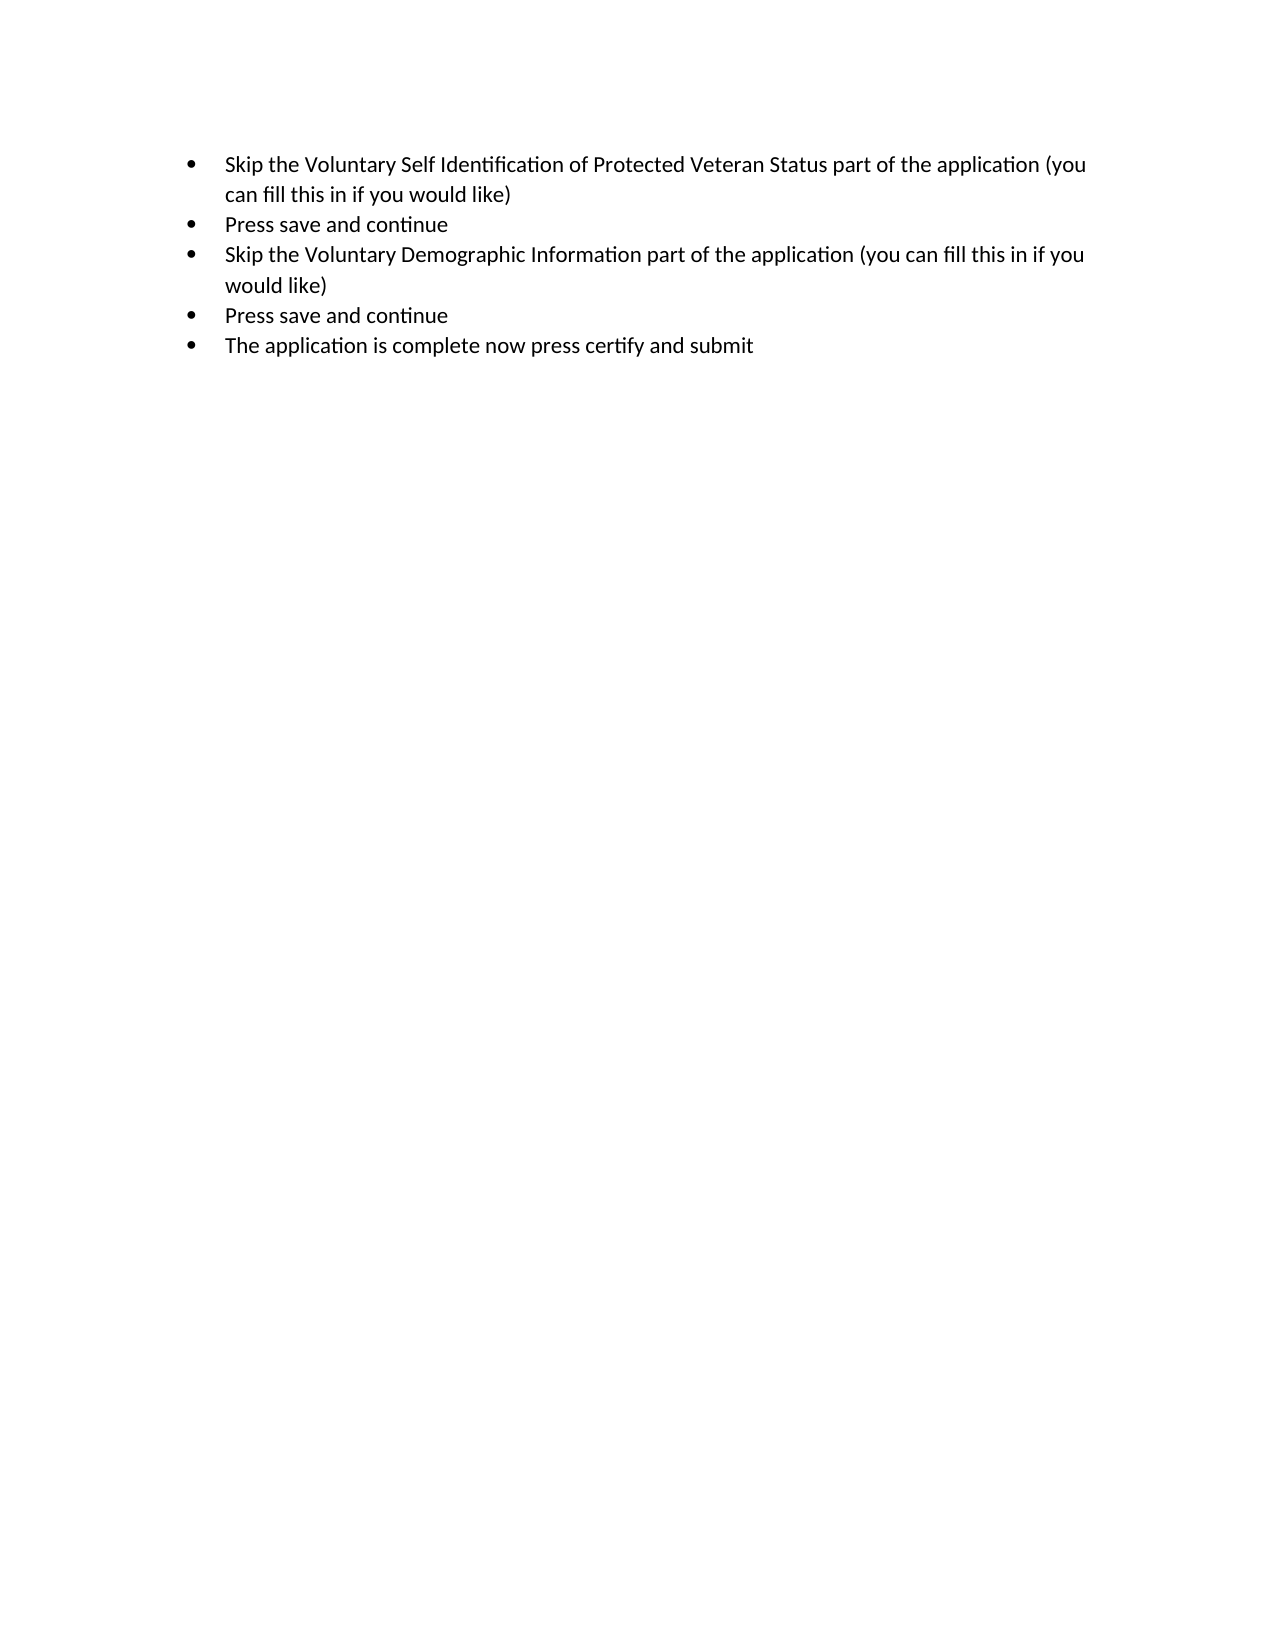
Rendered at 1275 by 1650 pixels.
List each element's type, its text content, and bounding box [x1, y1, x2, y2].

list Press save and continue [187, 210, 1125, 238]
list Skip the Voluntary Self Identification of Protected Veteran Status part of the application (you can fill this in if you would like) [187, 150, 1125, 208]
list Press save and continue [187, 301, 1125, 329]
list The application is complete now press certify and submit [187, 331, 1125, 359]
list Skip the Voluntary Demographic Information part of the application (you can fill this in if you would like) [187, 241, 1125, 299]
